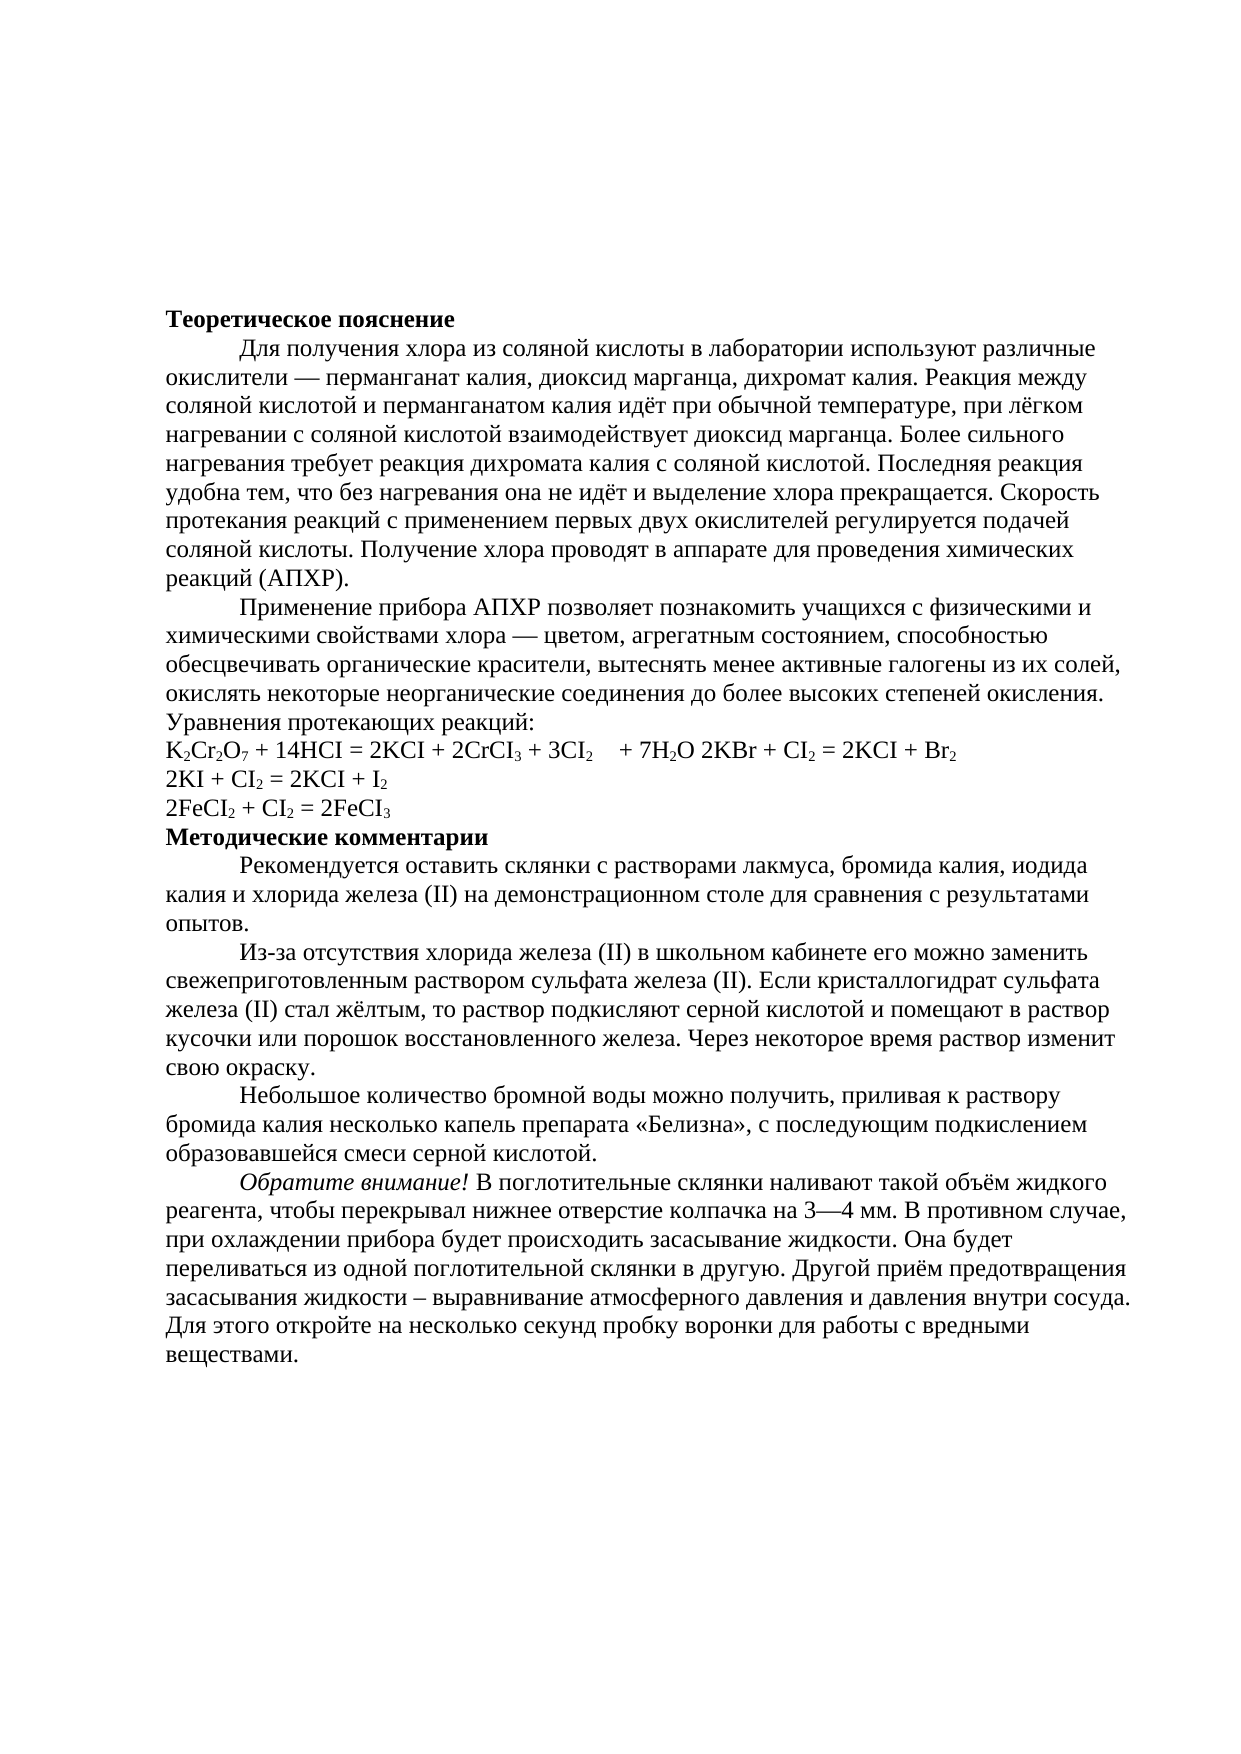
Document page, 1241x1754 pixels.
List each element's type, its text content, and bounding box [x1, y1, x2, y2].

text Небольшое количество бромной воды можно получить, приливая к раствору бромида калия несколько капель препарата «Белизна», с последующим подкислением образовавшейся смеси серной кислотой. [165, 1080, 1136, 1167]
text Теоретическое пояснение [165, 304, 1136, 333]
text Из-за отсутствия хлорида железа (II) в школьном кабинете его можно заменить свежеприготовленным раствором сульфата железа (II). Если кристаллогидрат сульфата железа (II) стал жёлтым, то раствор подкисляют серной кислотой и помещают в раствор кусочки или порошок восстановленного железа. Через некоторое время раствор изменит свою окраску. [165, 937, 1136, 1080]
text Методические комментарии [165, 822, 1136, 850]
text 2KI + CI2 = 2KCI + I2 [165, 764, 1136, 793]
text Применение прибора АПХР позволяет познакомить учащихся с физическими и химическими свойствами хлора ― цветом, агрегатным состоянием, способностью обесцвечивать органические красители, вытеснять менее активные галогены из их солей, окислять некоторые неорганические соединения до более высоких степеней окисления. Уравнения протекающих реакций: [165, 592, 1136, 735]
text Обратите внимание! В поглотительные склянки наливают такой объём жидкого реагента, чтобы перекрывал нижнее отверстие колпачка на 3―4 мм. В противном случае, при охлаждении прибора будет происходить засасывание жидкости. Она будет переливаться из одной поглотительной склянки в другую. Другой приём предотвращения засасывания жидкости – выравнивание атмосферного давления и давления внутри сосуда. Для этого откройте на несколько секунд пробку воронки для работы с вредными веществами. [165, 1167, 1136, 1368]
text K2Cr2O7 + 14HCI = 2KCI + 2CrCI3 + 3CI2 + 7H2O 2KBr + CI2 = 2KCI + Br2 [165, 735, 1136, 764]
text Для получения хлора из соляной кислоты в лаборатории используют различные окислители ― перманганат калия, диоксид марганца, дихромат калия. Реакция между соляной кислотой и перманганатом калия идёт при обычной температуре, при лёгком нагревании с соляной кислотой взаимодействует диоксид марганца. Более сильного нагревания требует реакция дихромата калия с соляной кислотой. Последняя реакция удобна тем, что без нагревания она не идёт и выделение хлора прекращается. Скорость протекания реакций с применением первых двух окислителей регулируется подачей соляной кислоты. Получение хлора проводят в аппарате для проведения химических реакций (АПХР). [165, 333, 1136, 592]
text Рекомендуется оставить склянки с растворами лакмуса, бромида калия, иодида калия и хлорида железа (II) на демонстрационном столе для сравнения с результатами опытов. [165, 850, 1136, 937]
text 2FeCI2 + CI2 = 2FeCI3 [165, 793, 1136, 822]
